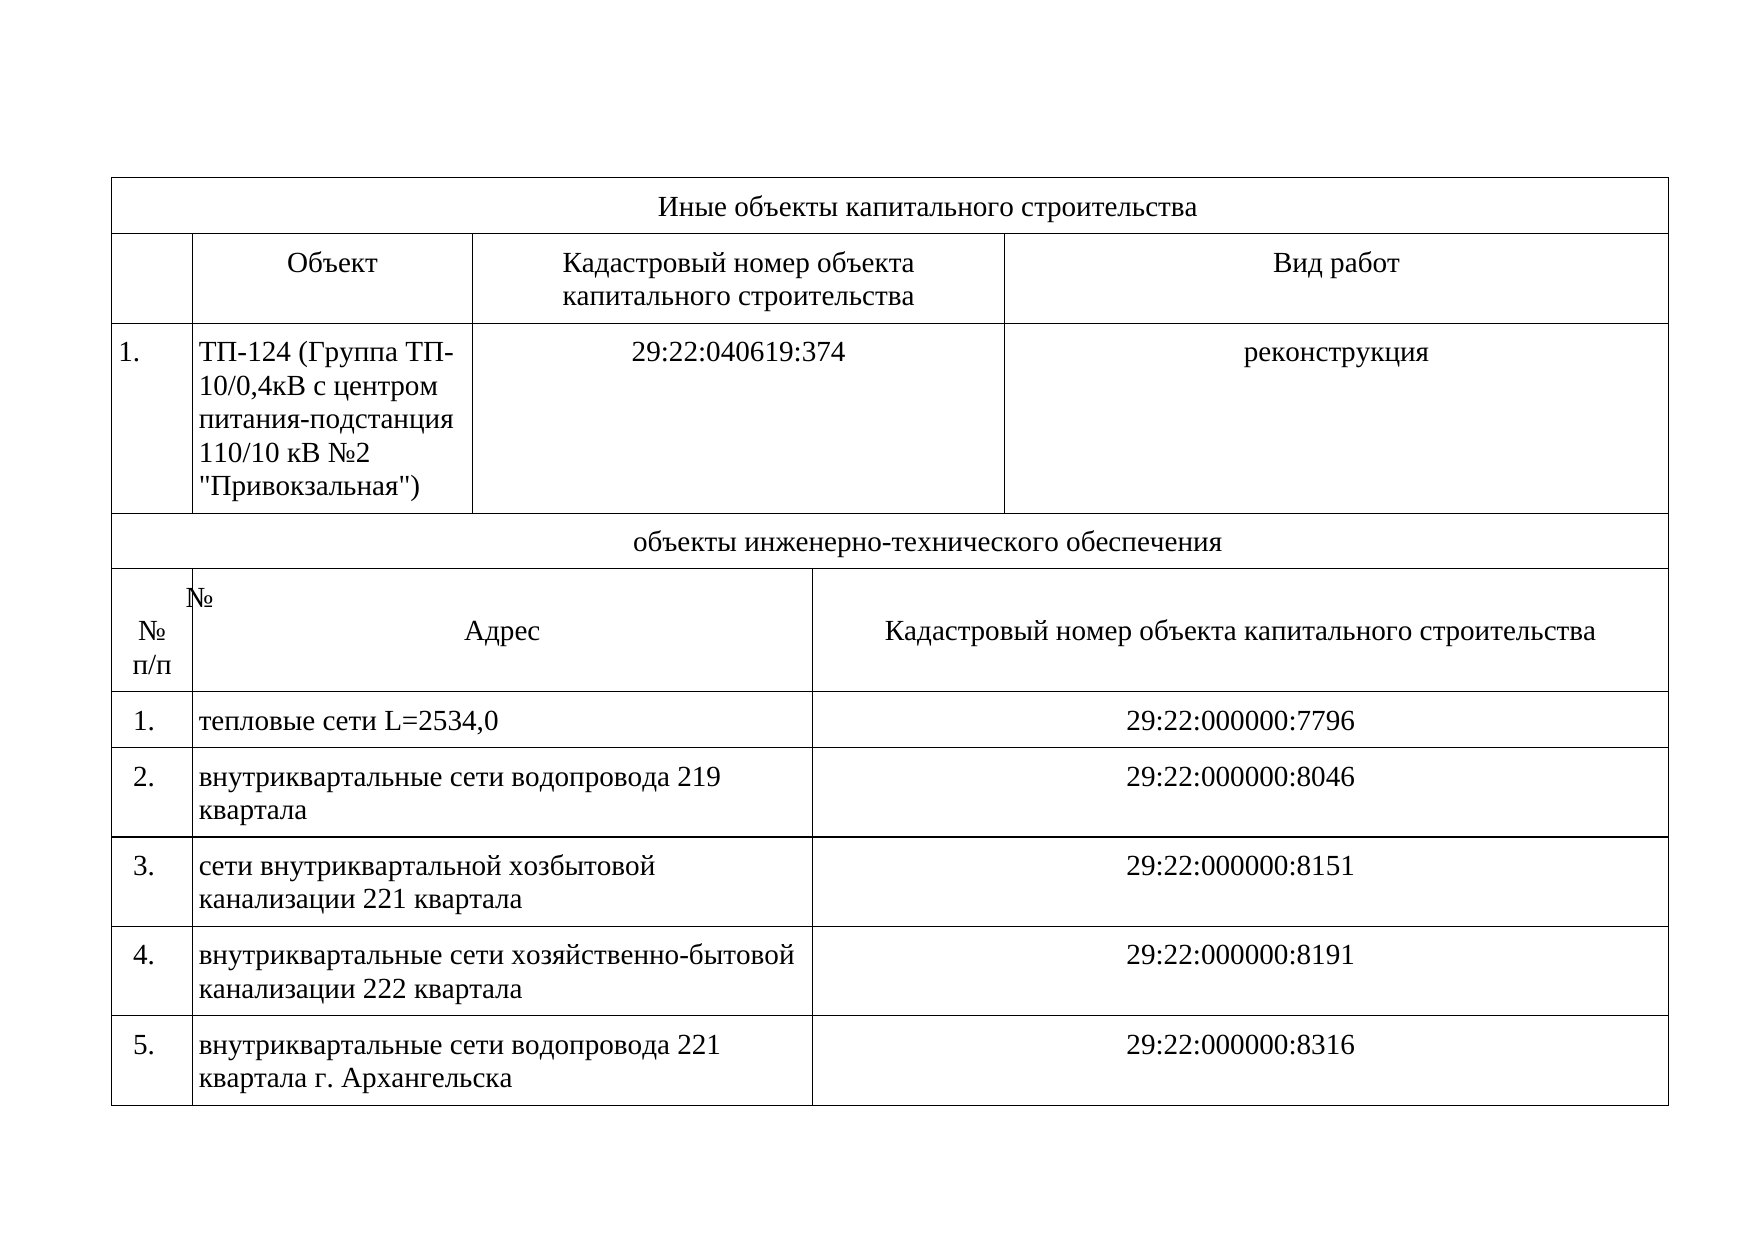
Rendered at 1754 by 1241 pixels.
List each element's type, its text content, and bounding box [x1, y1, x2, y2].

table_cell 29:22:000000:8151 [813, 838, 1668, 926]
table_cell тепловые сети L=2534,0 [193, 692, 812, 747]
table_cell сети внутриквартальной хозбытовой канализации 221 квартала [193, 838, 812, 926]
table_cell 29:22:000000:8046 [813, 748, 1668, 836]
table_cell внутриквартальные сети водопровода 219 квартала [193, 748, 812, 836]
table_cell внутриквартальные сети водопровода 221 квартала г. Архангельска [193, 1016, 812, 1104]
table_cell ТП-124 (Группа ТП-10/0,4кВ с центром питания-подстанция 110/10 кВ №2 "Привокзальная") [193, 324, 472, 512]
table_cell 29:22:000000:8191 [813, 927, 1668, 1015]
table_cell реконструкция [1005, 324, 1668, 512]
table_cell [112, 324, 192, 512]
table_cell Адрес [193, 569, 812, 691]
table_cell [112, 748, 192, 836]
table_cell №№ п/п [112, 569, 192, 691]
table_cell [112, 692, 192, 747]
table_cell 29:22:000000:7796 [813, 692, 1668, 747]
table_cell [112, 1016, 192, 1104]
table_cell 29:22:040619:374 [473, 324, 1004, 512]
table_cell объекты инженерно-технического обеспечения [112, 514, 1668, 568]
table_cell Кадастровый номер объекта капитального строительства [473, 234, 1004, 322]
table_cell 29:22:000000:8316 [813, 1016, 1668, 1104]
table_cell [112, 927, 192, 1015]
table_cell Кадастровый номер объекта капитального строительства [813, 569, 1668, 691]
table_cell Объект [193, 234, 472, 322]
table_header Иные объекты капитального строительства [112, 178, 1668, 233]
table_cell [112, 234, 192, 322]
table_cell Вид работ [1005, 234, 1668, 322]
table_cell [112, 838, 192, 926]
table_cell внутриквартальные сети хозяйственно-бытовой канализации 222 квартала [193, 927, 812, 1015]
